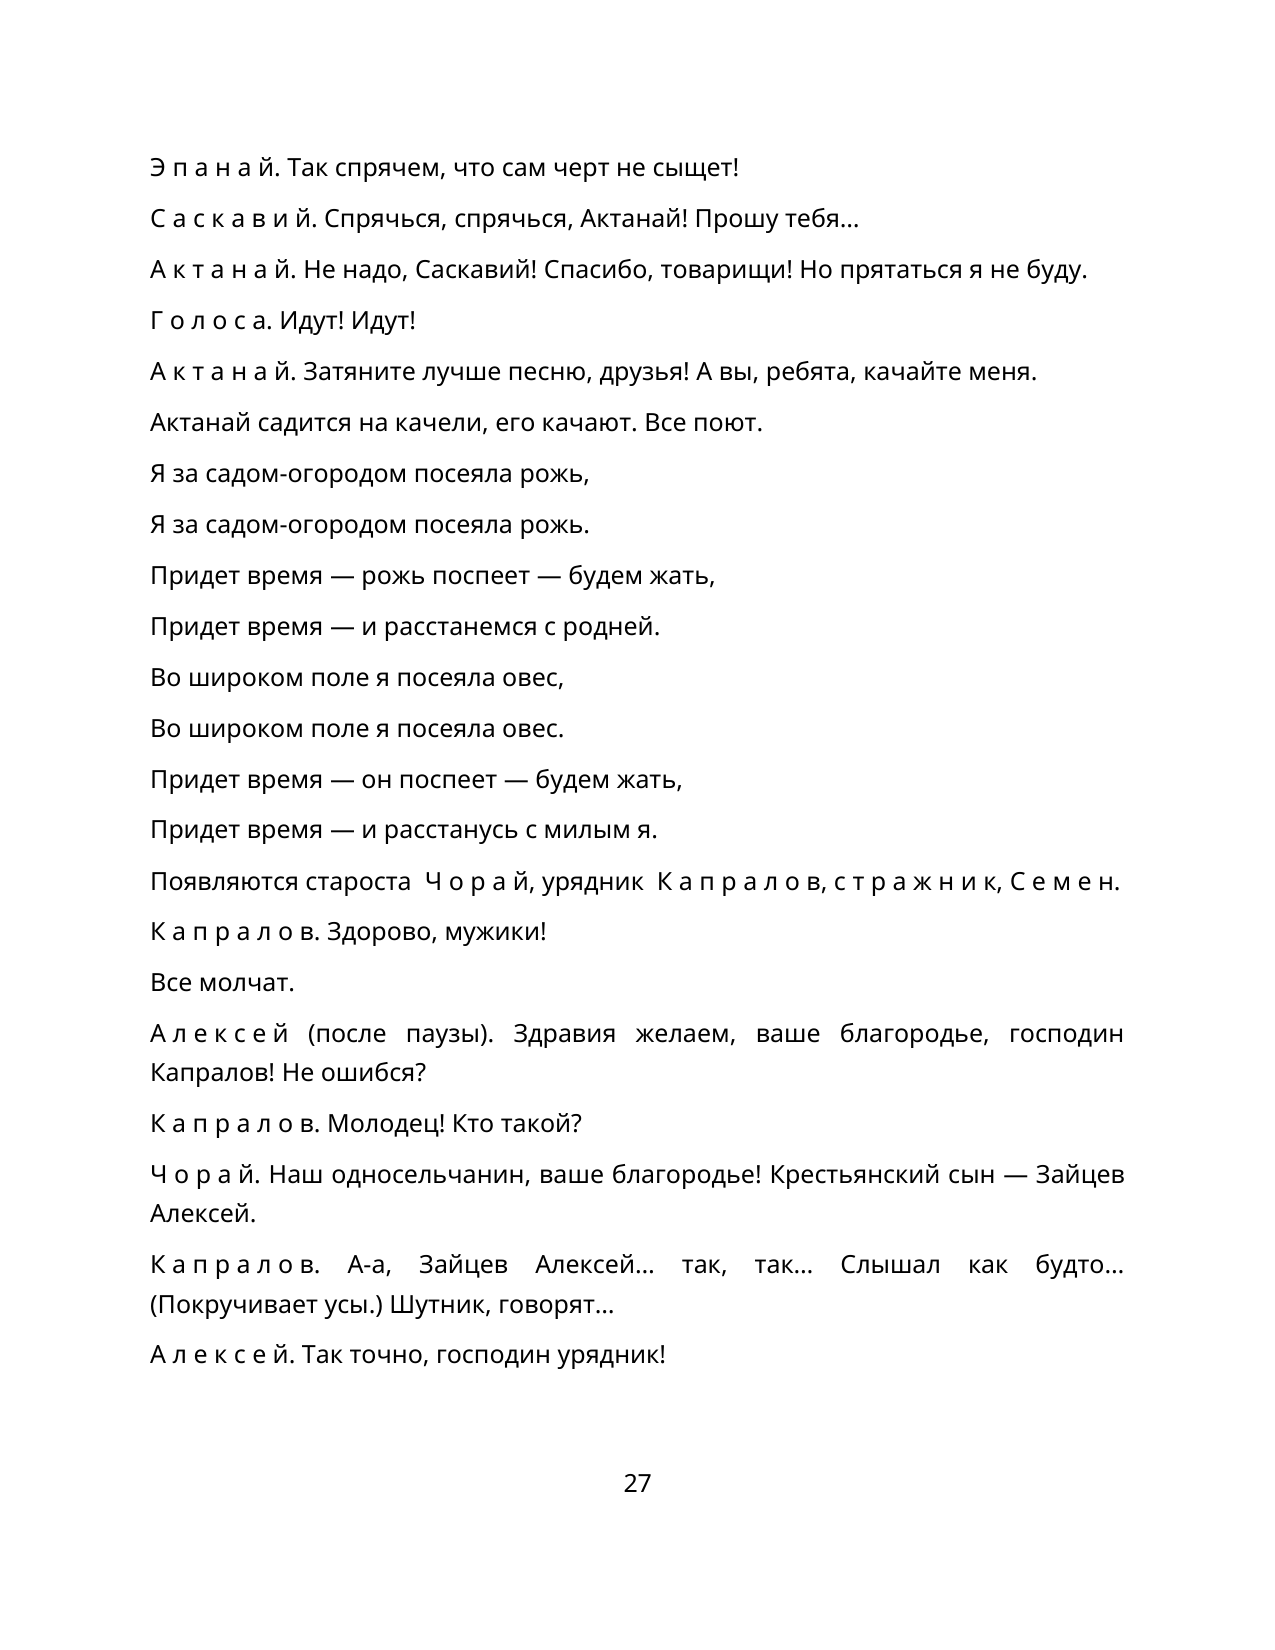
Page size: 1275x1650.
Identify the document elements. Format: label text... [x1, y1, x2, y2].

text Я за садом-огородом посеяла рожь. [150, 507, 1125, 541]
text Э п а н а й. Так спрячем, что сам черт не сыщет! [150, 150, 1125, 184]
text А к т а н а й. Не надо, Саскавий! Спасибо, товарищи! Но прятаться я не буду. [150, 252, 1125, 286]
text А л е к с е й (после паузы). Здравия желаем, ваше благородье, господин Капралов! Не ошибся? [150, 1016, 1125, 1089]
text Придет время — рожь поспеет — будем жать, [150, 557, 1125, 592]
text Во широком поле я посеяла овес, [150, 659, 1125, 693]
text Придет время — и расстанемся с родней. [150, 608, 1125, 642]
text Все молчат. [150, 965, 1125, 999]
text Во широком поле я посеяла овес. [150, 710, 1125, 744]
text А л е к с е й. Так точно, господин урядник! [150, 1337, 1125, 1371]
text Я за садом-огородом посеяла рожь, [150, 456, 1125, 490]
text Придет время — и расстанусь с милым я. [150, 812, 1125, 846]
text К а п р а л о в. А-а, Зайцев Алексей… так, так… Слышал как будто… (Покручивает усы.) Шутник, говорят… [150, 1247, 1125, 1320]
text Появляются староста Ч о р а й, урядник К а п р а л о в, с т р а ж н и к, С е м е н. [150, 863, 1125, 897]
text К а п р а л о в. Здорово, мужики! [150, 914, 1125, 948]
text Ч о р а й. Наш односельчанин, ваше благородье! Крестьянский сын — Зайцев Алексей. [150, 1157, 1125, 1230]
text Актанай садится на качели, его качают. Все поют. [150, 405, 1125, 439]
text С а с к а в и й. Спрячься, спрячься, Актанай! Прошу тебя… [150, 201, 1125, 235]
text Придет время — он поспеет — будем жать, [150, 761, 1125, 795]
text К а п р а л о в. Молодец! Кто такой? [150, 1106, 1125, 1140]
text А к т а н а й. Затяните лучше песню, друзья! А вы, ребята, качайте меня. [150, 354, 1125, 388]
text Г о л о с а. Идут! Идут! [150, 303, 1125, 337]
